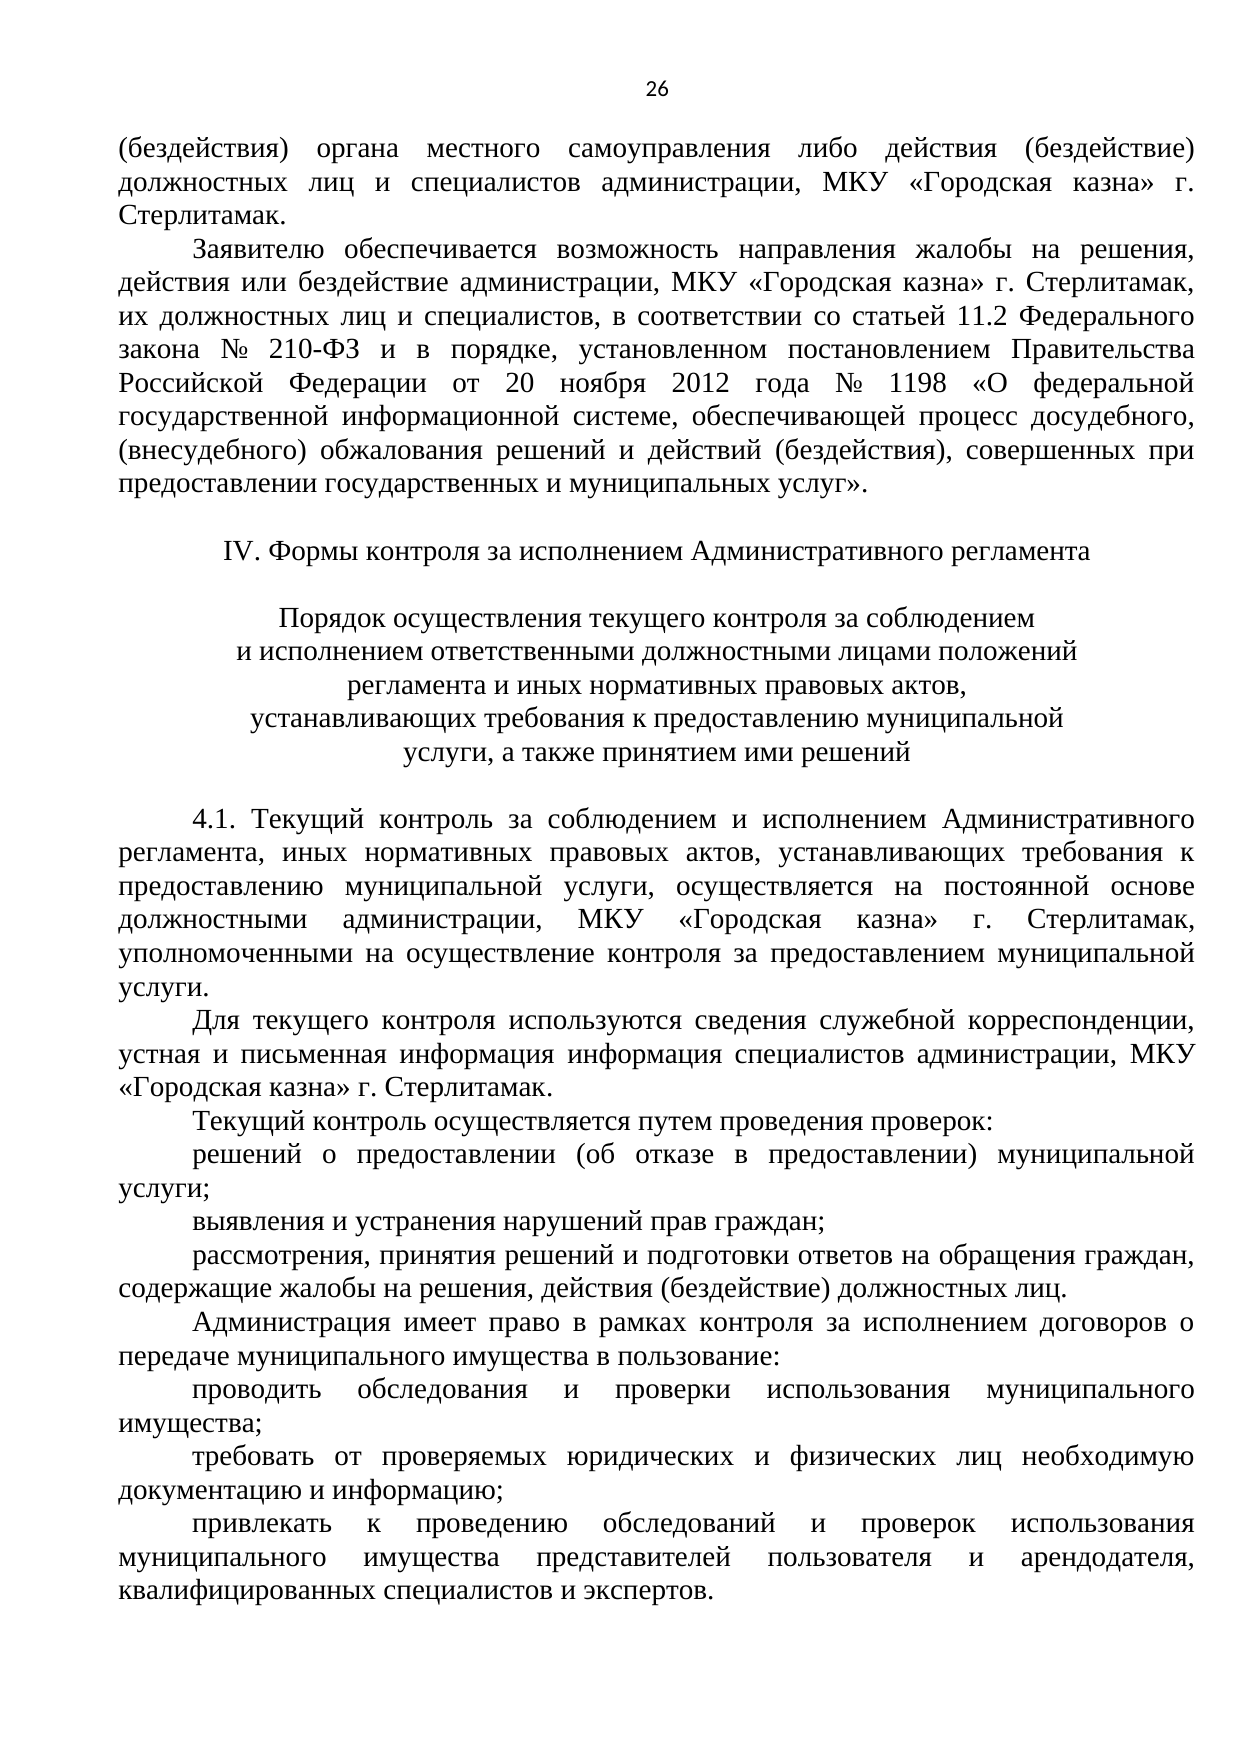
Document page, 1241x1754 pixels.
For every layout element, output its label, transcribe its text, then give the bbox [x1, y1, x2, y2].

text услуги, а также принятием ими решений [118, 734, 1196, 767]
text Текущий контроль осуществляется путем проведения проверок: [118, 1103, 1196, 1136]
text Для текущего контроля используются сведения служебной корреспонденции, устная и письменная информация информация специалистов администрации, МКУ «Городская казна» г. Стерлитамак. [118, 1002, 1196, 1103]
text требовать от проверяемых юридических и физических лиц необходимую документацию и информацию; [118, 1438, 1196, 1505]
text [118, 130, 1196, 231]
text Заявителю обеспечивается возможность направления жалобы на решения, действия или бездействие администрации, МКУ «Городская казна» г. Стерлитамак, их должностных лиц и специалистов, в соответствии со статьей 11.2 Федерального закона № 210-ФЗ и в порядке, установленном постановлением Правительства Российской Федерации от 20 ноября 2012 года № 1198 «О федеральной государственной информационной системе, обеспечивающей процесс досудебного, (внесудебного) обжалования решений и действий (бездействия), совершенных при предоставлении государственных и муниципальных услуг». [118, 231, 1196, 499]
text Порядок осуществления текущего контроля за соблюдением [118, 600, 1196, 633]
text и исполнением ответственными должностными лицами положений [118, 633, 1196, 667]
text IV. Формы контроля за исполнением Административного регламента [118, 533, 1196, 566]
text устанавливающих требования к предоставлению муниципальной [118, 700, 1196, 734]
text Администрация имеет право в рамках контроля за исполнением договоров о передаче муниципального имущества в пользование: [118, 1304, 1196, 1371]
text рассмотрения, принятия решений и подготовки ответов на обращения граждан, содержащие жалобы на решения, действия (бездействие) должностных лиц. [118, 1237, 1196, 1304]
text выявления и устранения нарушений прав граждан; [118, 1203, 1196, 1237]
text проводить обследования и проверки использования муниципального имущества; [118, 1371, 1196, 1438]
text 4.1. Текущий контроль за соблюдением и исполнением Административного регламента, иных нормативных правовых актов, устанавливающих требования к предоставлению муниципальной услуги, осуществляется на постоянной основе должностными администрации, МКУ «Городская казна» г. Стерлитамак, уполномоченными на осуществление контроля за предоставлением муниципальной услуги. [118, 801, 1196, 1002]
text решений о предоставлении (об отказе в предоставлении) муниципальной услуги; [118, 1136, 1196, 1203]
text привлекать к проведению обследований и проверок использования муниципального имущества представителей пользователя и арендодателя, квалифицированных специалистов и экспертов. [118, 1505, 1196, 1606]
text регламента и иных нормативных правовых актов, [118, 667, 1196, 700]
